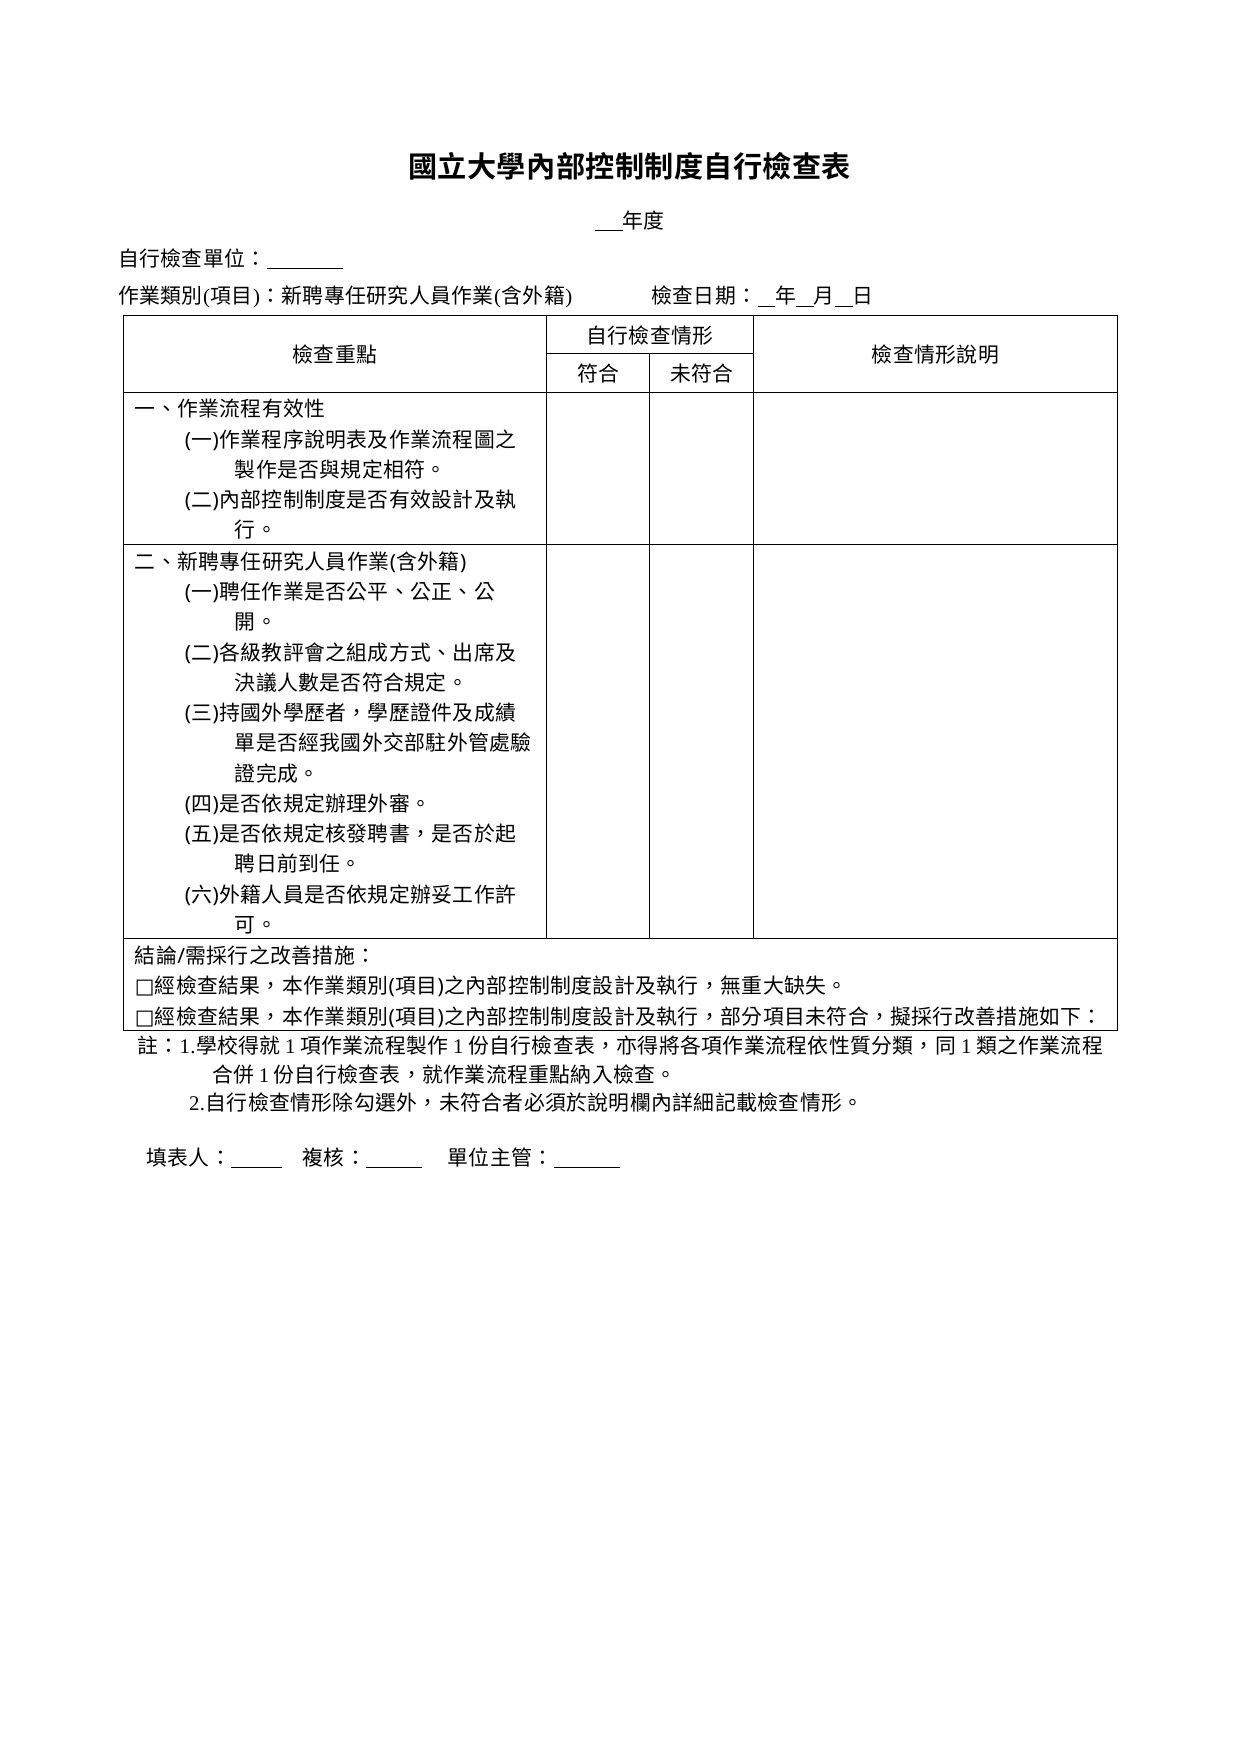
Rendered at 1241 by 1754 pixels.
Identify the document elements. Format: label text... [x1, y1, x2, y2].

table_header 自行檢查情形 [547, 316, 753, 353]
table_cell [754, 393, 1117, 423]
table_cell [650, 423, 753, 544]
text 填表人： 複核： 單位主管： [118, 1141, 1122, 1171]
table_cell [754, 423, 1117, 544]
table_cell [650, 393, 753, 423]
table_cell 未符合 [650, 354, 753, 392]
text 2.自行檢查情形除勾選外，未符合者必須於說明欄內詳細記載檢查情形。 [118, 1088, 1122, 1117]
table_cell [547, 423, 649, 544]
table_cell 一、作業流程有效性 [124, 393, 546, 423]
table_cell [754, 545, 1117, 938]
table_header 檢查重點 [124, 316, 546, 392]
text 自行檢查單位： [89, 239, 1122, 277]
table_cell 符合 [547, 354, 649, 392]
table_cell [547, 545, 649, 938]
table_header 檢查情形說明 [754, 316, 1117, 392]
table_cell 結論/需採行之改善措施： □經檢查結果，本作業類別(項目)之內部控制制度設計及執行，無重大缺失。 □經檢查結果，本作業類別(項目)之內部控制制度設計及執行，部分項目未符合，擬採行改善措施如下： [124, 939, 1117, 1030]
table_cell 二、新聘專任研究人員作業(含外籍) (一)聘任作業是否公平、公正、公開。 (二)各級教評會之組成方式、出席及決議人數是否符合規定。 (三)持國外學歷者，學歷證件及成績單是否經我國外交部駐外管處驗證完成。 (四)是否依規定辦理外審。 (五)是否依規定核發聘書，是否於起聘日前到任。 (六)外籍人員是否依規定辦妥工作許可。 [124, 545, 546, 938]
table_cell [650, 545, 753, 938]
table_cell (一)作業程序說明表及作業流程圖之製作是否與規定相符。 (二)內部控制制度是否有效設計及執行。 [124, 423, 546, 544]
text 年度 [137, 202, 1122, 239]
text 國立大學內部控制制度自行檢查表 [137, 127, 1122, 202]
text 註：1.學校得就1項作業流程製作1份自行檢查表，亦得將各項作業流程依性質分類，同1類之作業流程合併1份自行檢查表，就作業流程重點納入檢查。 [137, 1031, 1122, 1088]
text 作業類別(項目)：新聘專任研究人員作業(含外籍) 檢查日期： 年 月 日 [89, 277, 1143, 314]
table_cell [547, 393, 649, 423]
